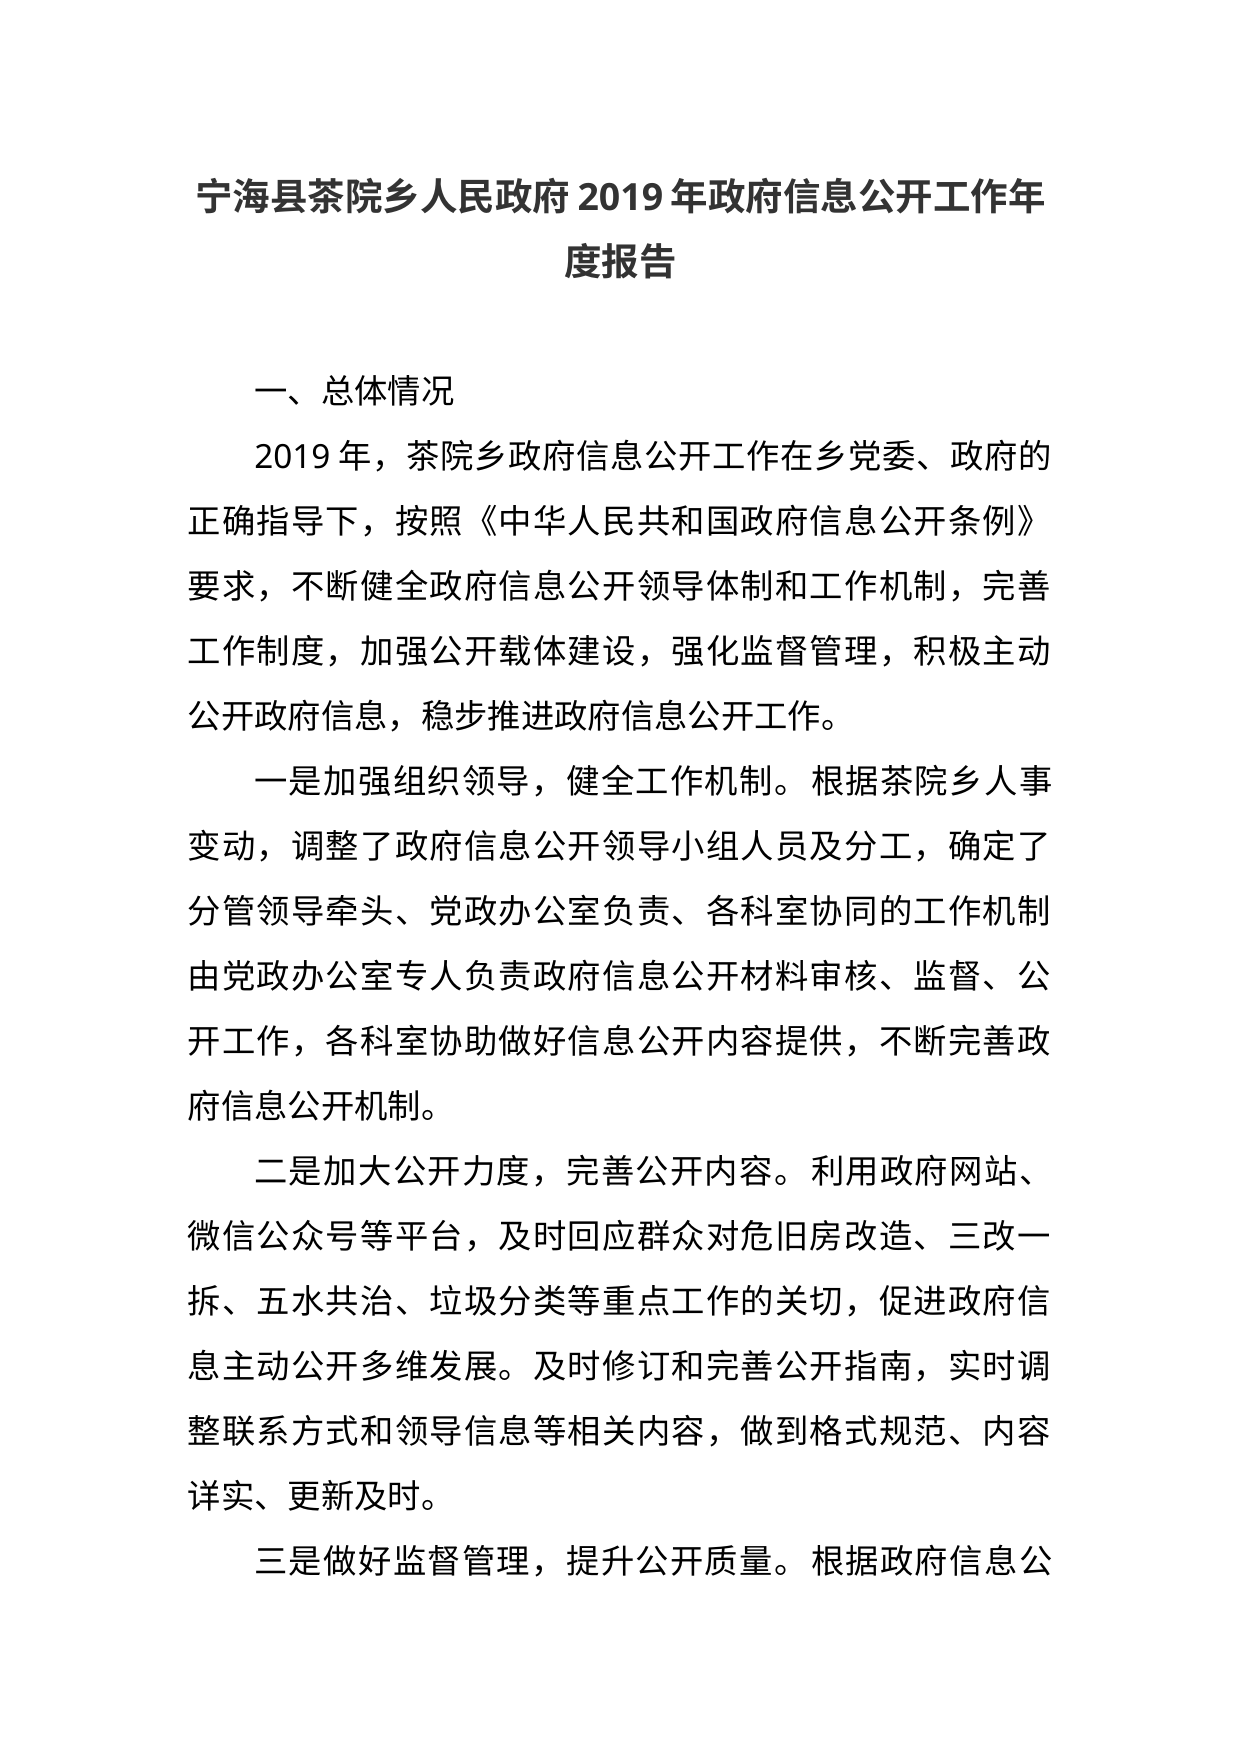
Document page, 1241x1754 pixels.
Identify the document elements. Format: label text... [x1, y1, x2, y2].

list 二是加大公开力度，完善公开内容。利用政府网站、微信公众号等平台，及时回应群众对危旧房改造、三改一拆、五水共治、垃圾分类等重点工作的关切，促进政府信息主动公开多维发展。及时修订和完善公开指南，实时调整联系方式和领导信息等相关内容，做到格式规范、内容详实、更新及时。 [187, 1137, 1053, 1527]
text 宁海县茶院乡人民政府2019年政府信息公开工作年度报告 [187, 162, 1053, 292]
list 2019年，茶院乡政府信息公开工作在乡党委、政府的正确指导下，按照《中华人民共和国政府信息公开条例》要求，不断健全政府信息公开领导体制和工作机制，完善工作制度，加强公开载体建设，强化监督管理，积极主动公开政府信息，稳步推进政府信息公开工作。 [187, 422, 1053, 747]
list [187, 1527, 1053, 1592]
list 一、总体情况 [187, 357, 1053, 422]
list 一是加强组织领导，健全工作机制。根据茶院乡人事变动，调整了政府信息公开领导小组人员及分工，确定了分管领导牵头、党政办公室负责、各科室协同的工作机制，由党政办公室专人负责政府信息公开材料审核、监督、公开工作，各科室协助做好信息公开内容提供，不断完善政府信息公开机制。 [187, 747, 1053, 1137]
